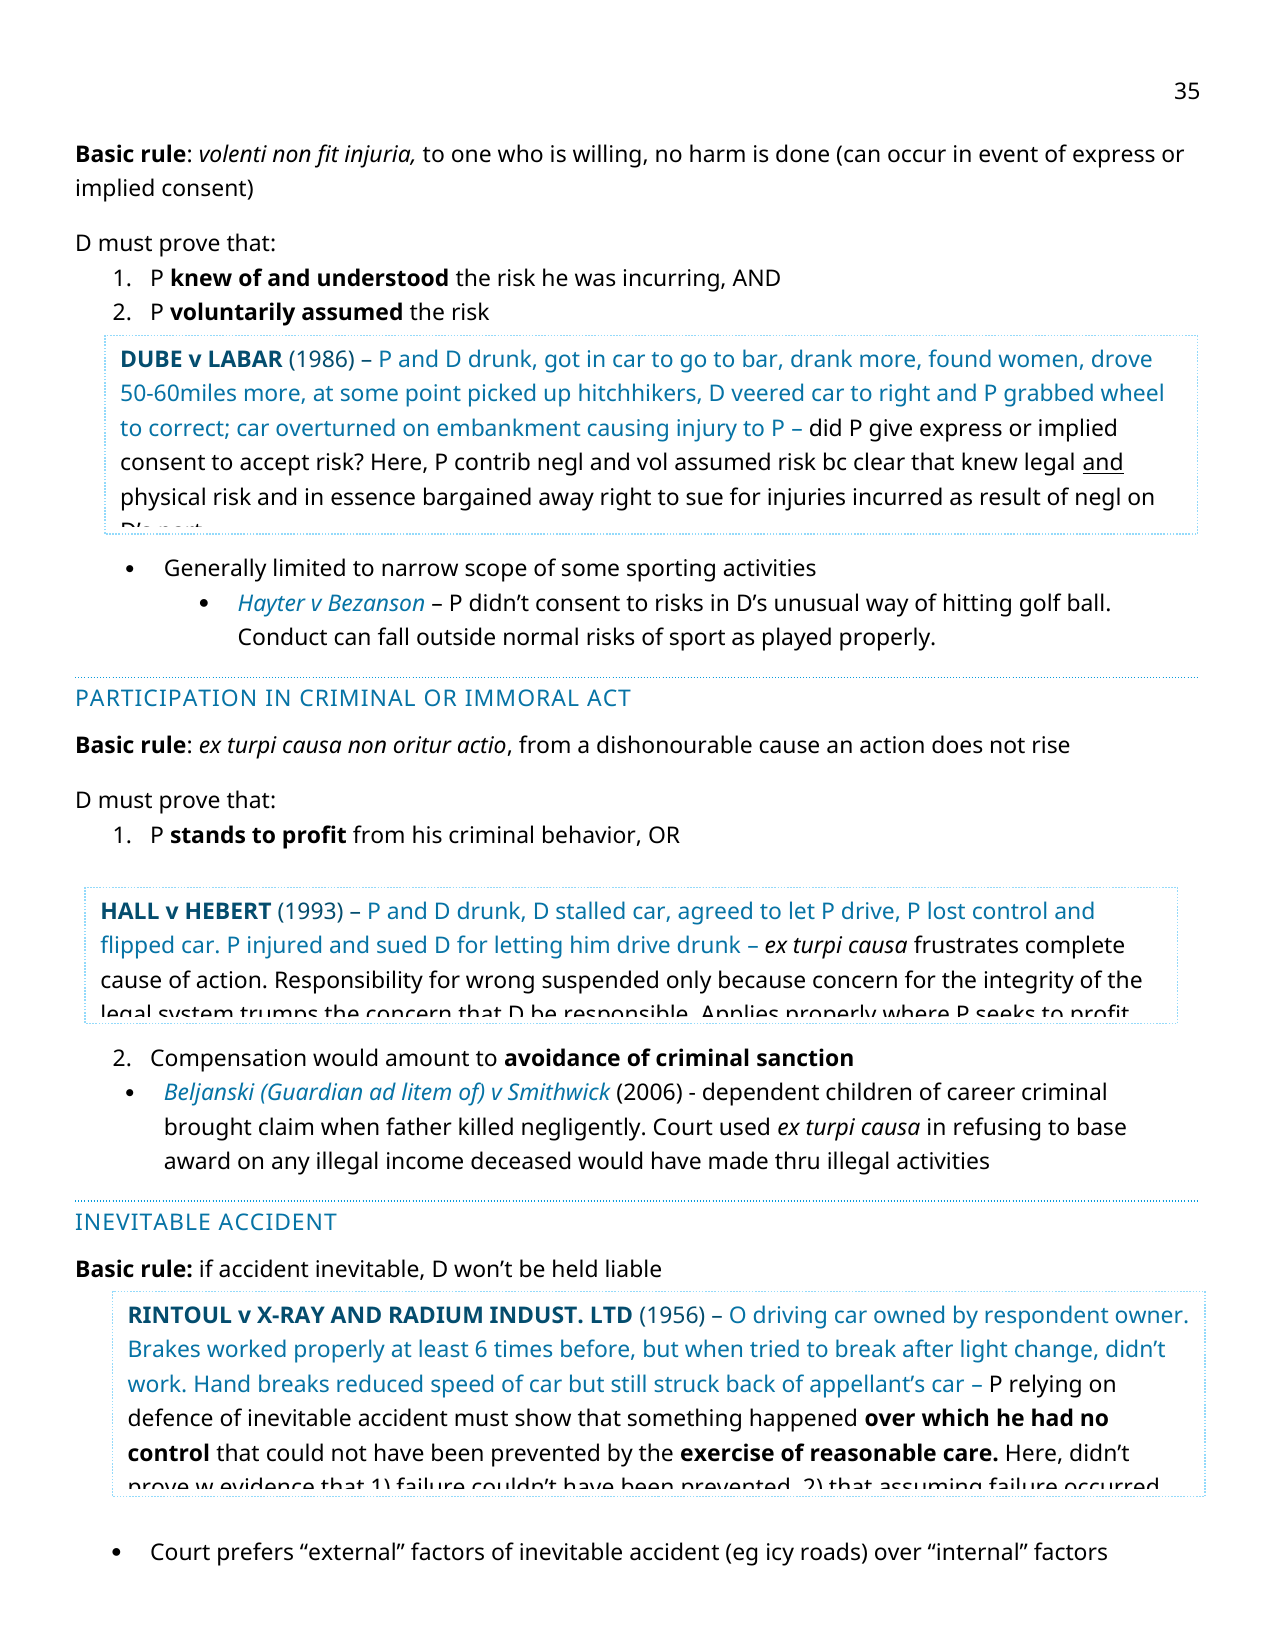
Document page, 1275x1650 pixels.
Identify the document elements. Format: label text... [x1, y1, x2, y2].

list P knew of and understood the risk he was incurring, AND [112, 261, 1200, 293]
list Compensation would amount to avoidance of criminal sanction [112, 853, 1200, 1073]
list Beljanski (Guardian ad litem of) v Smithwick (2006) - dependent children of career criminal brought claim when father killed negligently. Court used ex turpi causa in refusing to base award on any illegal income deceased would have made thru illegal activities [126, 1076, 1200, 1176]
list Court prefers “external” factors of inevitable accident (eg icy roads) over “internal” factors [112, 1497, 1200, 1567]
text D must prove that: [75, 227, 1200, 258]
list P voluntarily assumed the risk [112, 296, 1200, 327]
text Basic rule: if accident inevitable, D won’t be held liable [75, 1253, 1200, 1284]
list Hayter v Bezanson – P didn’t consent to risks in D’s unusual way of hitting golf ball. Conduct can fall outside normal risks of sport as played properly. [200, 587, 1200, 652]
list Generally limited to narrow scope of some sporting activities [126, 330, 1200, 584]
subtitle Participation in Criminal or Immoral Act [75, 676, 1200, 713]
text Basic rule: volenti non fit injuria, to one who is willing, no harm is done (can occur in event of express or implied consent) [75, 137, 1200, 203]
text Basic rule: ex turpi causa non oritur actio, from a dishonourable cause an action does not rise [75, 729, 1200, 760]
text D must prove that: [75, 784, 1200, 815]
subtitle Inevitable Accident [75, 1200, 1200, 1237]
list P stands to profit from his criminal behavior, OR [112, 818, 1200, 850]
